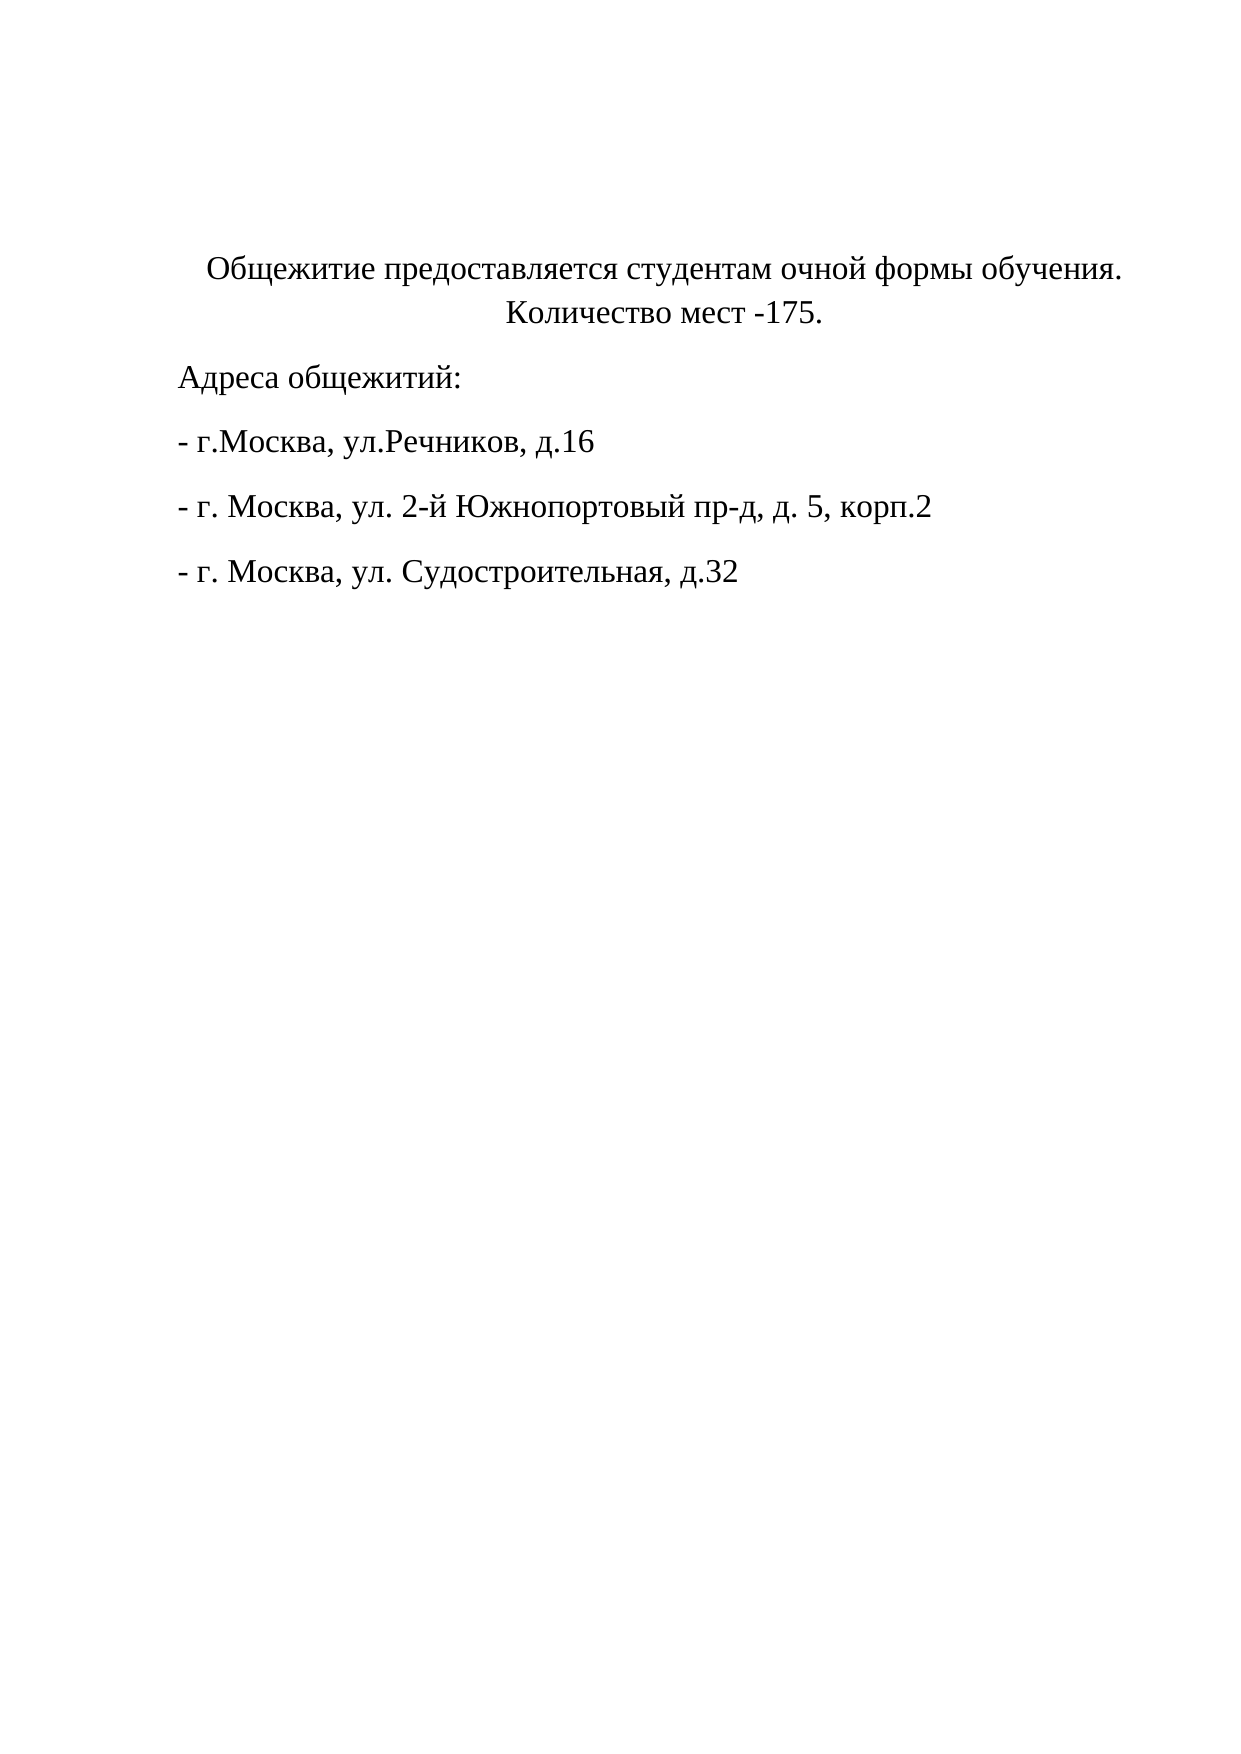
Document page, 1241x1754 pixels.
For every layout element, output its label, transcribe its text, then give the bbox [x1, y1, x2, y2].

text - г. Москва, ул. Судостроительная, д.32 [177, 552, 1152, 590]
text - г.Москва, ул.Речников, д.16 [177, 422, 1152, 460]
text Адреса общежитий: [177, 357, 1152, 395]
text - г. Москва, ул. 2-й Южнопортовый пр-д, д. 5, корп.2 [177, 487, 1152, 525]
text Общежитие предоставляется студентам очной формы обучения. Количество мест -175. [177, 248, 1152, 330]
